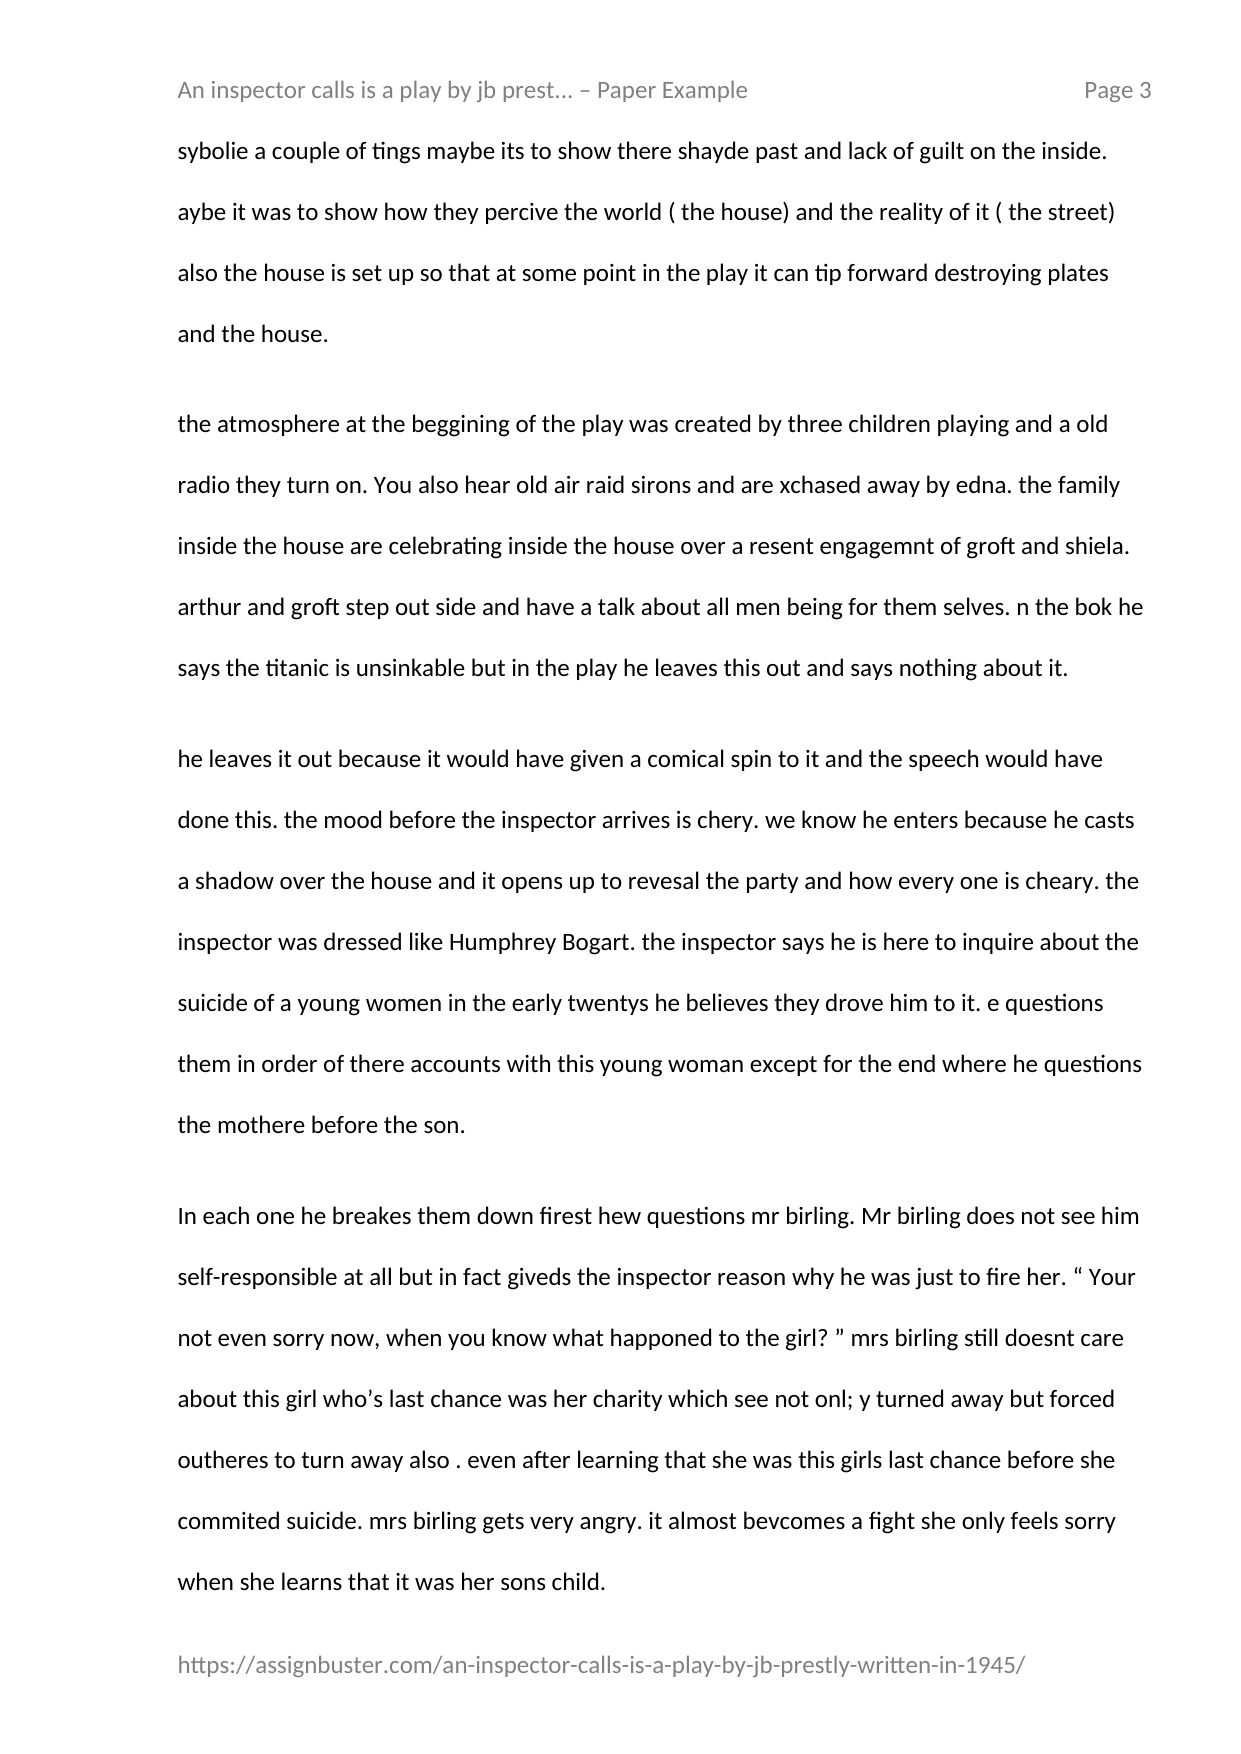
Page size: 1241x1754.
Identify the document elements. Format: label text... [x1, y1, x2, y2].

text the atmosphere at the beggining of the play was created by three children playing and a old radio they turn on. You also hear old air raid sirons and are xchased away by edna. the family inside the house are celebrating inside the house over a resent engagemnt of groft and shiela. arthur and groft step out side and have a talk about all men being for them selves. n the bok he says the titanic is unsinkable but in the play he leaves this out and says nothing about it. [177, 408, 1152, 683]
text In each one he breakes them down firest hew questions mr birling. Mr birling does not see him self-responsible at all but in fact giveds the inspector reason why he was just to fire her. “ Your not even sorry now, when you know what happoned to the girl? ” mrs birling still doesnt care about this girl who’s last chance was her charity which see not onl; y turned away but forced outheres to turn away also . even after learning that she was this girls last chance before she commited suicide. mrs birling gets very angry. it almost bevcomes a fight she only feels sorry when she learns that it was her sons child. [177, 1200, 1152, 1597]
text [177, 135, 1152, 348]
text he leaves it out because it would have given a comical spin to it and the speech would have done this. the mood before the inspector arrives is chery. we know he enters because he casts a shadow over the house and it opens up to revesal the party and how every one is cheary. the inspector was dressed like Humphrey Bogart. the inspector says he is here to inquire about the suicide of a young women in the early twentys he believes they drove him to it. e questions them in order of there accounts with this young woman except for the end where he questions the mothere before the son. [177, 743, 1152, 1140]
